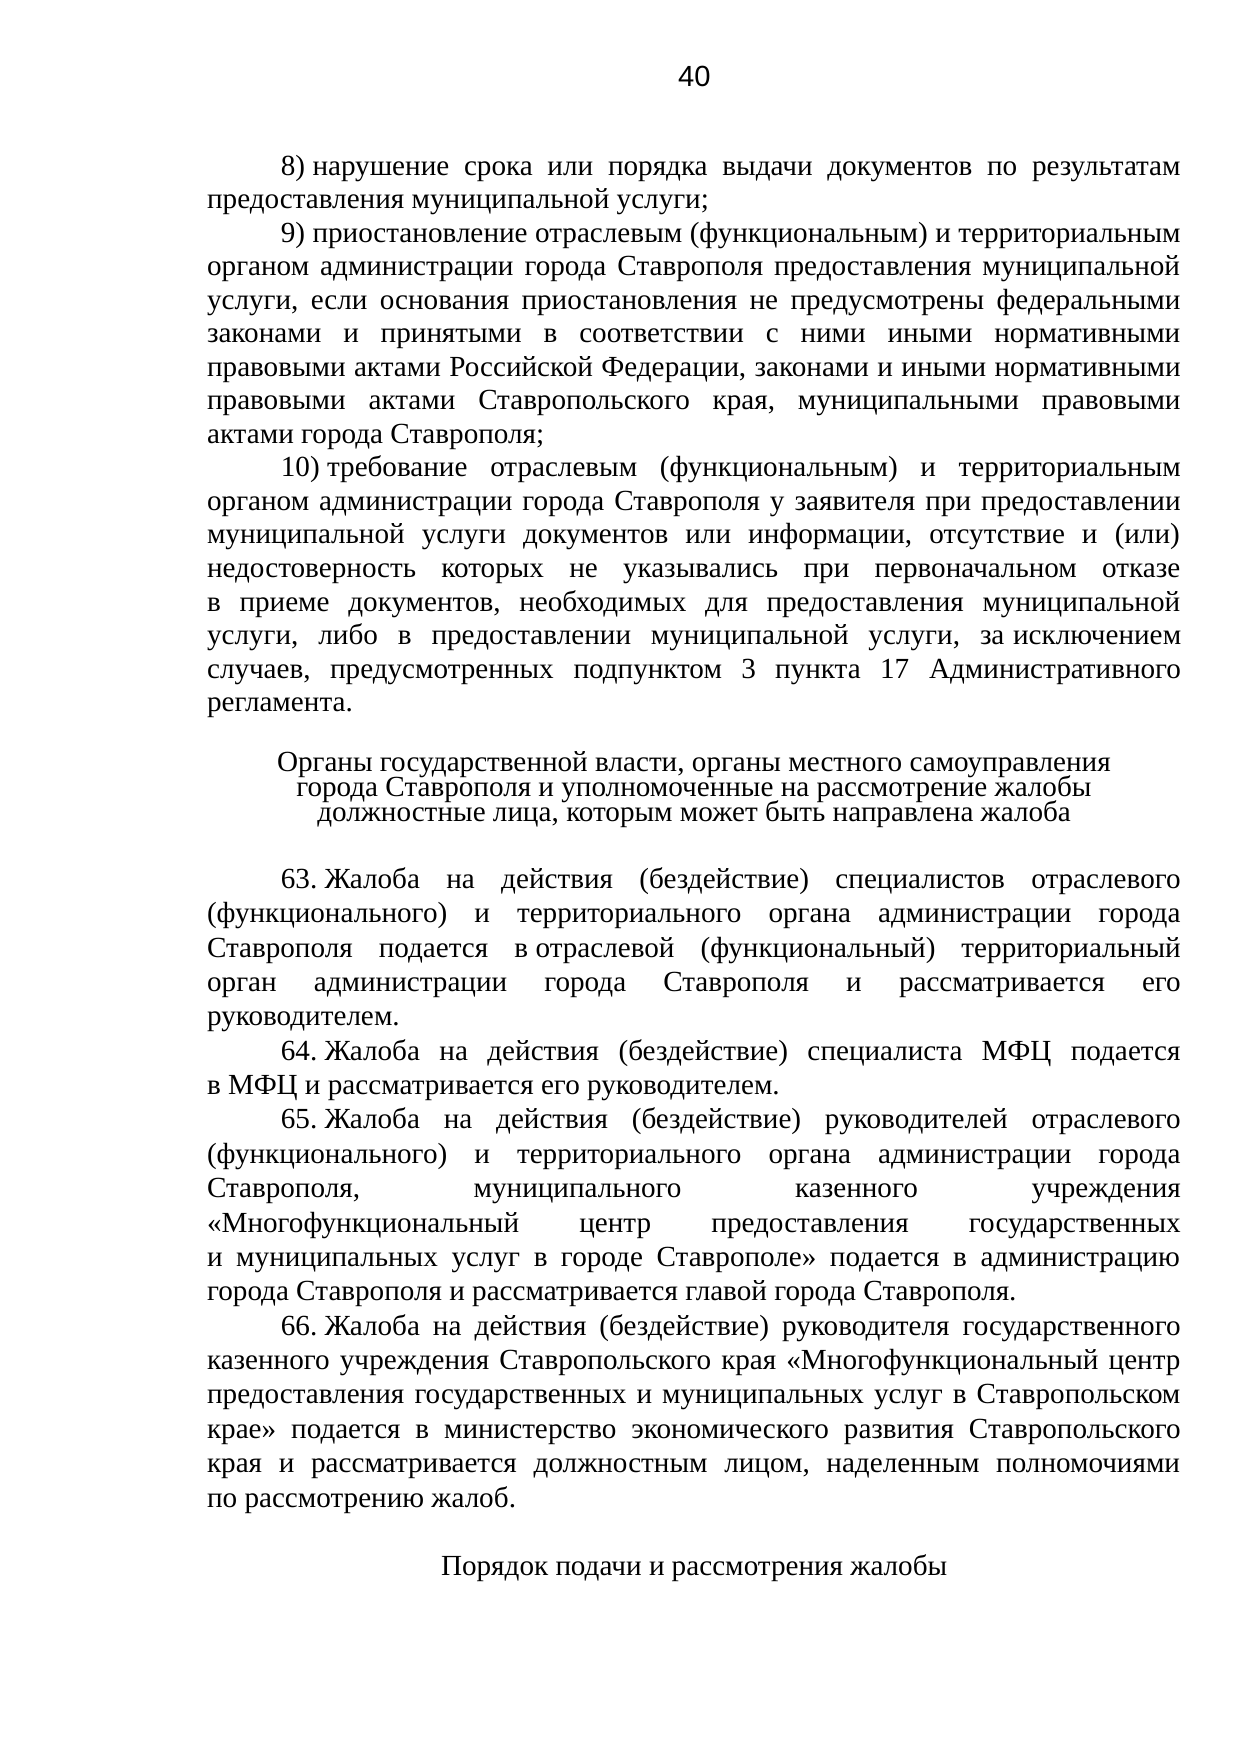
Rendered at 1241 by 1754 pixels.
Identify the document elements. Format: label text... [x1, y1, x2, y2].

text 10) требование отраслевым (функциональным) и территориальным органом администрации города Ставрополя у заявителя при предоставлении муниципальной услуги документов или информации, отсутствие и (или) недостоверность которых не указывались при первоначальном отказе в приеме документов, необходимых для предоставления муниципальной услуги, либо в предоставлении муниципальной услуги, за исключением случаев, предусмотренных подпунктом 3 пункта 17 Административного регламента. [207, 449, 1181, 718]
text 9) приостановление отраслевым (функциональным) и территориальным органом администрации города Ставрополя предоставления муниципальной услуги, если основания приостановления не предусмотрены федеральными законами и принятыми в соответствии с ними иными нормативными правовыми актами Российской Федерации, законами и иными нормативными правовыми актами Ставропольского края, муниципальными правовыми актами города Ставрополя; [207, 215, 1181, 449]
title города Ставрополя и уполномоченные на рассмотрение жалобы [207, 776, 1181, 801]
text 65. Жалоба на действия (бездействие) руководителей отраслевого (функционального) и территориального органа администрации города Ставрополя, муниципального казенного учреждения «Многофункциональный центр предоставления государственных и муниципальных услуг в городе Ставрополе» подается в администрацию города Ставрополя и рассматривается главой города Ставрополя. [207, 1101, 1181, 1308]
title Порядок подачи и рассмотрения жалобы [207, 1548, 1181, 1582]
text 63. Жалоба на действия (бездействие) специалистов отраслевого (функционального) и территориального органа администрации города Ставрополя подается в отраслевой (функциональный) территориальный орган администрации города Ставрополя и рассматривается его руководителем. [207, 861, 1181, 1033]
text 8) нарушение срока или порядка выдачи документов по результатам предоставления муниципальной услуги; [207, 148, 1181, 215]
title должностные лица, которым может быть направлена жалоба [207, 801, 1181, 826]
title Органы государственной власти, органы местного самоуправления [207, 751, 1181, 776]
text 66. Жалоба на действия (бездействие) руководителя государственного казенного учреждения Ставропольского края «Многофункциональный центр предоставления государственных и муниципальных услуг в Ставропольском крае» подается в министерство экономического развития Ставропольского края и рассматривается должностным лицом, наделенным полномочиями по рассмотрению жалоб. [207, 1308, 1181, 1514]
text 64. Жалоба на действия (бездействие) специалиста МФЦ подается в МФЦ и рассматривается его руководителем. [207, 1033, 1181, 1101]
